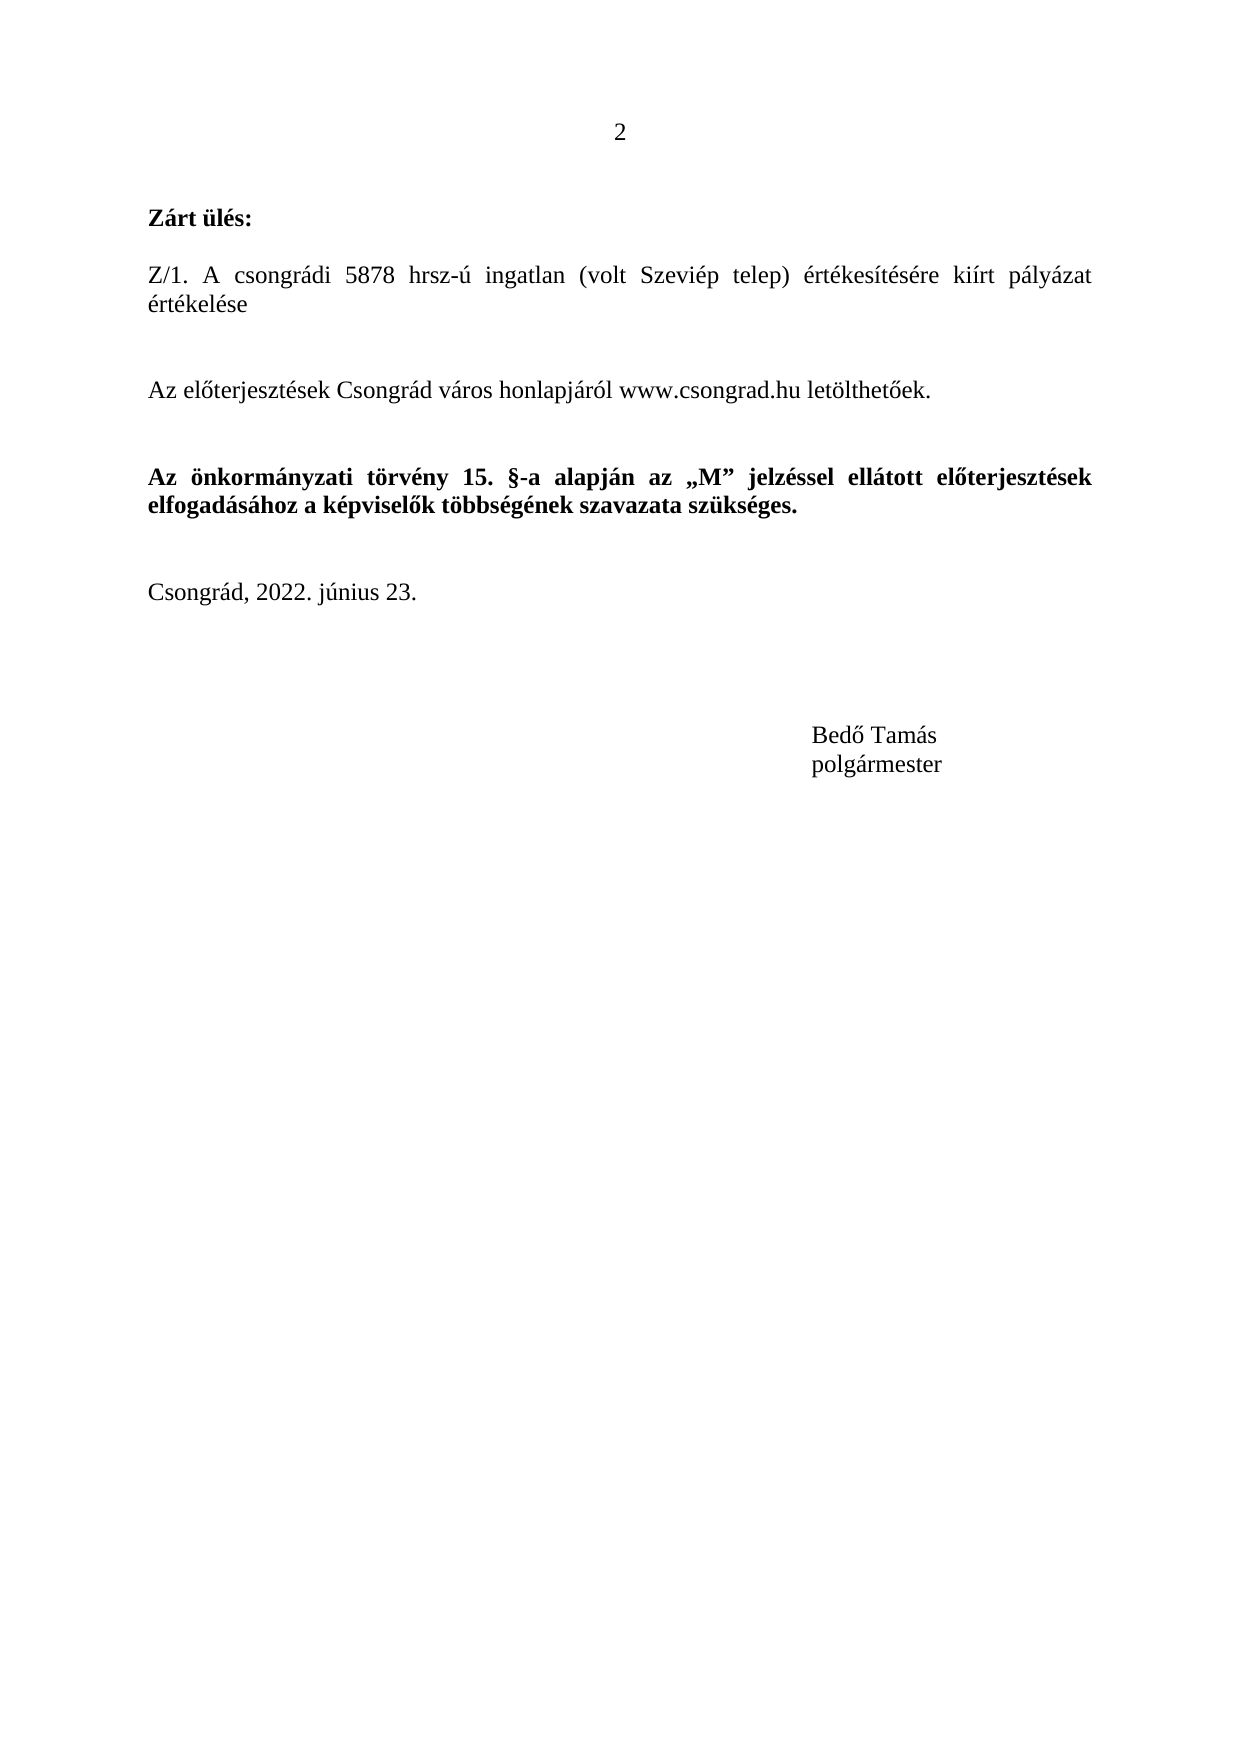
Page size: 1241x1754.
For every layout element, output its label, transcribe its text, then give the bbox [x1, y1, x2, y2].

text 2 [148, 117, 1093, 145]
text polgármester [148, 749, 1093, 778]
text Csongrád, 2022. június 23. [148, 577, 1093, 605]
text Zárt ülés: [148, 203, 1093, 232]
text Z/1. A csongrádi 5878 hrsz-ú ingatlan (volt Szeviép telep) értékesítésére kiírt pályázat értékelése [148, 260, 1093, 318]
text Az önkormányzati törvény 15. §-a alapján az „M” jelzéssel ellátott előterjesztések elfogadásához a képviselők többségének szavazata szükséges. [148, 462, 1093, 519]
text Az előterjesztések Csongrád város honlapjáról www.csongrad.hu letölthetőek. [148, 375, 1093, 404]
text Bedő Tamás [148, 720, 1093, 749]
